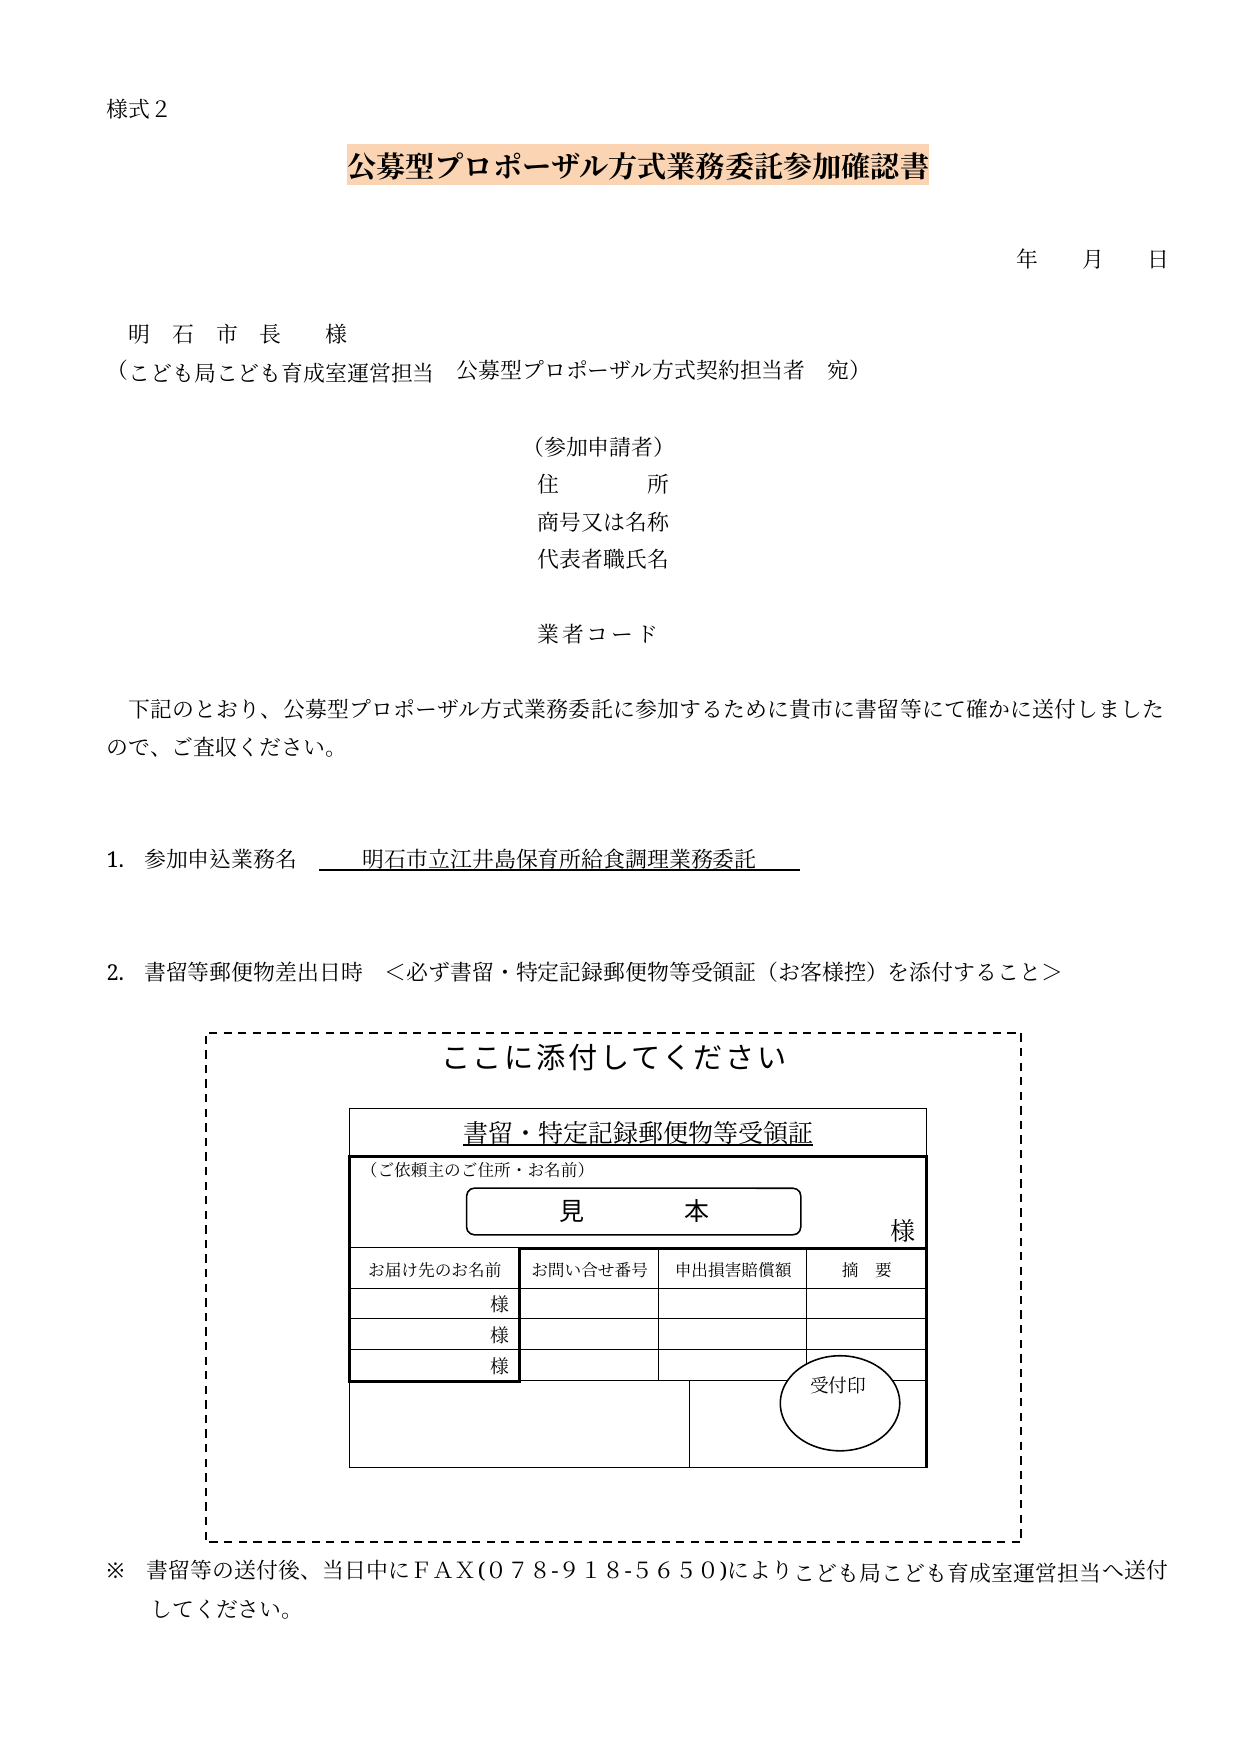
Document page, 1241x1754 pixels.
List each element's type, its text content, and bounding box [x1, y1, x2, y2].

text 明 石 市 長 様 [106, 314, 1169, 352]
text 業者コード [537, 614, 755, 652]
table_cell [521, 1289, 658, 1318]
text （参加申請者） [106, 427, 1169, 464]
table_cell 様 [351, 1350, 518, 1380]
table_cell 摘 要 [807, 1250, 925, 1287]
table_cell [807, 1319, 925, 1349]
text 年 月 日 [106, 239, 1169, 277]
table_cell 申出損害賠償額 [659, 1250, 806, 1287]
text 代表者職氏名 [537, 539, 1169, 577]
table_header 書留・特定記録郵便物等受領証 [350, 1109, 926, 1154]
text 商号又は名称 [537, 502, 1169, 539]
table_cell [350, 1381, 689, 1467]
table_cell [659, 1319, 806, 1349]
table_cell お問い合せ番号 [521, 1250, 658, 1287]
table_cell [521, 1350, 658, 1380]
table_cell お届け先のお名前 [351, 1248, 518, 1287]
text 公募型プロポーザル方式業務委託参加確認書 [106, 127, 1169, 202]
text 下記のとおり、公募型プロポーザル方式業務委託に参加するために貴市に書留等にて確かに送付しましたので、ご査収ください。 [106, 689, 1169, 764]
table_cell [807, 1350, 925, 1380]
table_cell 様 [351, 1319, 518, 1349]
text （こども局こども育成室運営担当 公募型プロポーザル方式契約担当者 宛） [106, 352, 1169, 389]
table_cell [807, 1289, 925, 1318]
table_cell [659, 1289, 806, 1318]
text 様式２ [106, 89, 1169, 127]
table_cell [521, 1319, 658, 1349]
list 書留等郵便物差出日時 ＜必ず書留・特定記録郵便物等受領証（お客様控）を添付すること＞ [106, 952, 1169, 989]
table_cell [659, 1350, 806, 1380]
list 参加申込業務名 明石市立江井島保育所給食調理業務委託 [106, 839, 1169, 877]
table_cell （ご依頼主のご住所・お名前） 様 [351, 1158, 925, 1247]
text ※ 書留等の送付後、当日中にＦＡＸ(０７８-９１８-５６５０)によりこども局こども育成室運営担当へ送付してください。 [106, 1552, 1169, 1627]
table_cell [690, 1381, 925, 1467]
text 住 所 [537, 464, 1169, 502]
table_cell 様 [351, 1289, 518, 1318]
